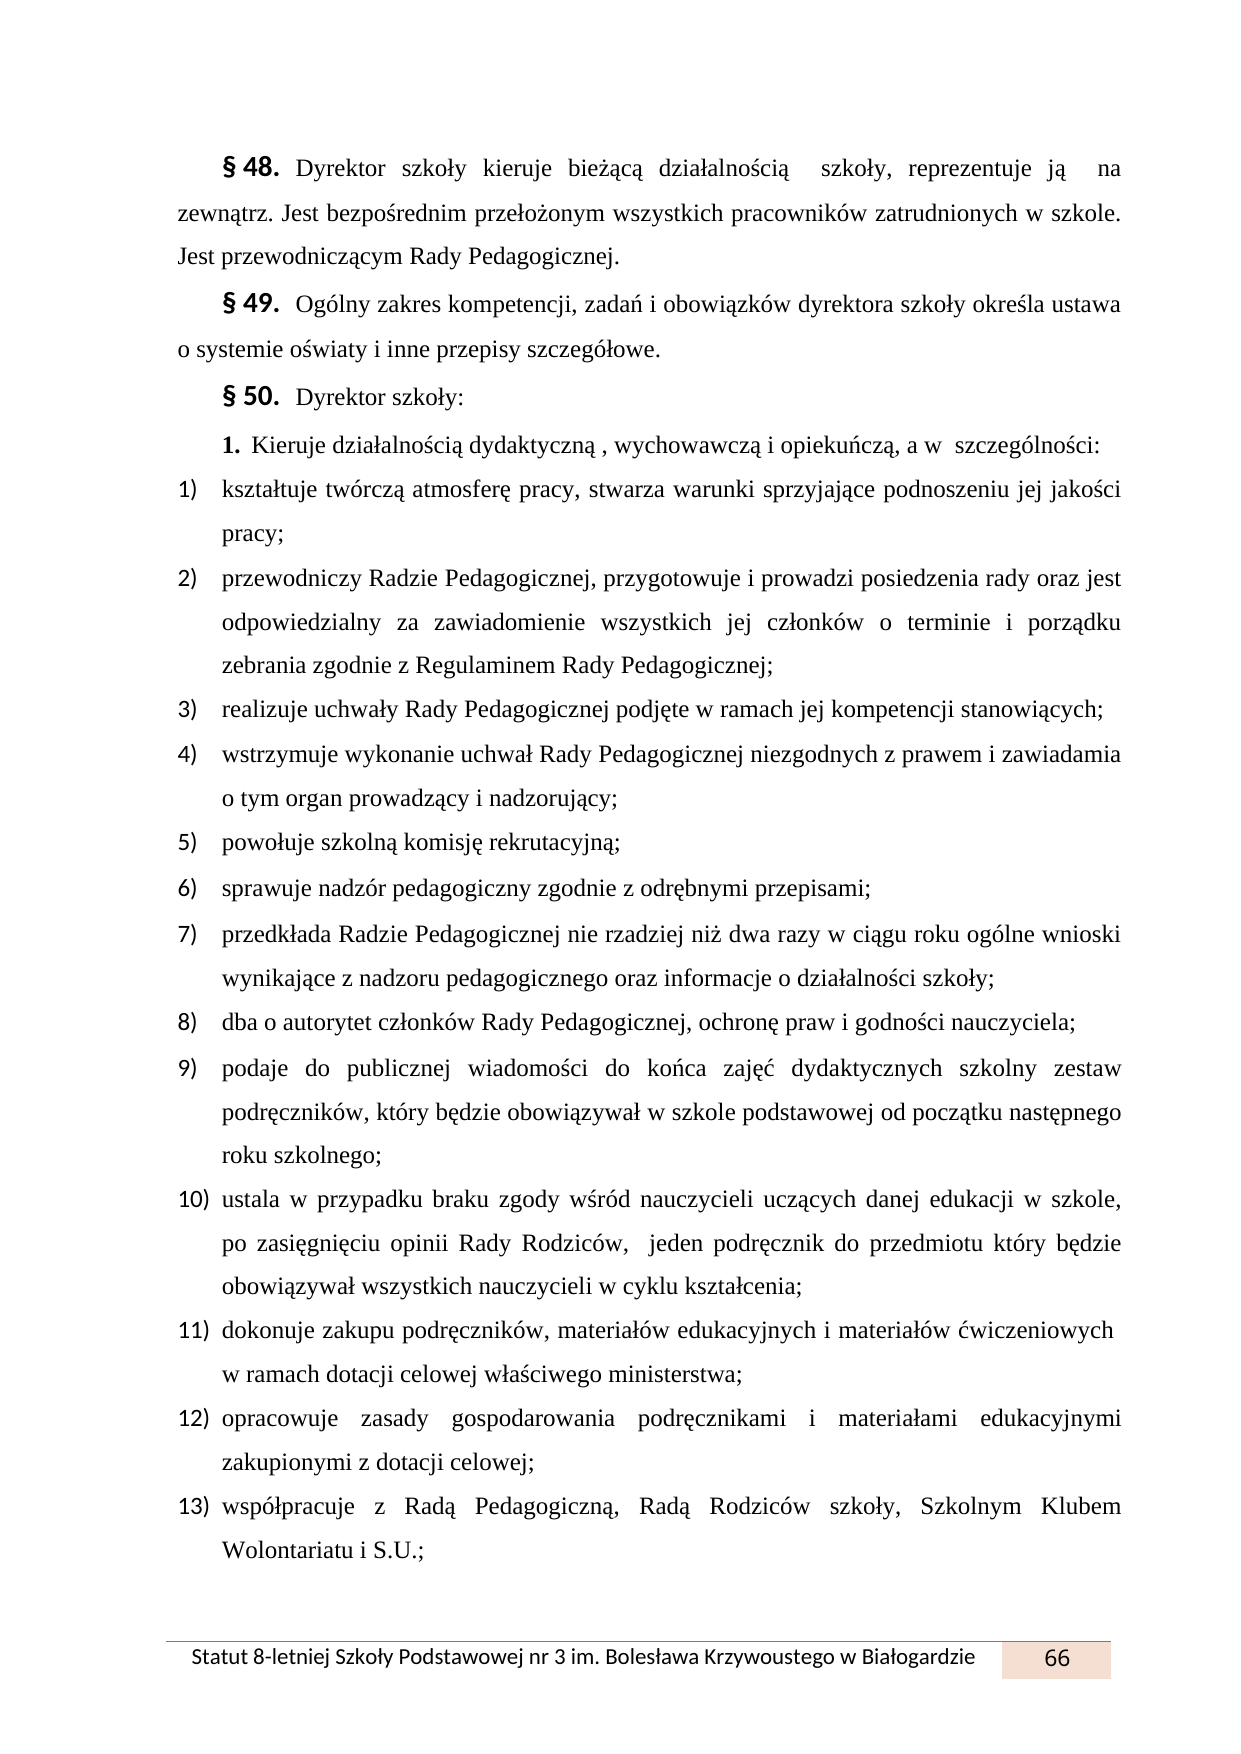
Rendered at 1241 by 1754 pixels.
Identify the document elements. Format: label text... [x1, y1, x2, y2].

list sprawuje nadzór pedagogiczny zgodnie z odrębnymi przepisami; [177, 872, 1122, 903]
list opracowuje zasady gospodarowania podręcznikami i materiałami edukacyjnymi zakupionymi z dotacji celowej; [177, 1402, 1122, 1476]
list współpracuje z Radą Pedagogiczną, Radą Rodziców szkoły, Szkolnym Klubem Wolontariatu i S.U.; [177, 1490, 1122, 1564]
list wstrzymuje wykonanie uchwał Rady Pedagogicznej niezgodnych z prawem i zawiadamia o tym organ prowadzący i nadzorujący; [177, 738, 1122, 812]
list Kieruje działalnością dydaktyczną , wychowawczą i opiekuńczą, a w szczególności: [177, 431, 1122, 459]
list ustala w przypadku braku zgody wśród nauczycieli uczących danej edukacji w szkole, po zasięgnięciu opinii Rady Rodziców, jeden podręcznik do przedmiotu który będzie obowiązywał wszystkich nauczycieli w cyklu kształcenia; [177, 1183, 1122, 1300]
list dba o autorytet członków Rady Pedagogicznej, ochronę praw i godności nauczyciela; [177, 1006, 1122, 1037]
list powołuje szkolną komisję rekrutacyjną; [177, 827, 1122, 857]
list podaje do publicznej wiadomości do końca zajęć dydaktycznych szkolny zestaw podręczników, który będzie obowiązywał w szkole podstawowej od początku następnego roku szkolnego; [177, 1052, 1122, 1168]
list Ogólny zakres kompetencji, zadań i obowiązków dyrektora szkoły określa ustawa o systemie oświaty i inne przepisy szczegółowe. [177, 284, 1122, 363]
list przedkłada Radzie Pedagogicznej nie rzadziej niż dwa razy w ciągu roku ogólne wnioski wynikające z nadzoru pedagogicznego oraz informacje o działalności szkoły; [177, 918, 1122, 992]
list przewodniczy Radzie Pedagogicznej, przygotowuje i prowadzi posiedzenia rady oraz jest odpowiedzialny za zawiadomienie wszystkich jej członków o terminie i porządku zebrania zgodnie z Regulaminem Rady Pedagogicznej; [177, 562, 1122, 678]
list realizuje uchwały Rady Pedagogicznej podjęte w ramach jej kompetencji stanowiących; [177, 693, 1122, 723]
list dokonuje zakupu podręczników, materiałów edukacyjnych i materiałów ćwiczeniowych w ramach dotacji celowej właściwego ministerstwa; [177, 1314, 1122, 1388]
list Dyrektor szkoły kieruje bieżącą działalnością szkoły, reprezentuje ją na zewnątrz. Jest bezpośrednim przełożonym wszystkich pracowników zatrudnionych w szkole. Jest przewodniczącym Rady Pedagogicznej. [177, 148, 1122, 269]
list Dyrektor szkoły: [177, 377, 1122, 413]
list kształtuje twórczą atmosferę pracy, stwarza warunki sprzyjające podnoszeniu jej jakości pracy; [177, 474, 1122, 547]
